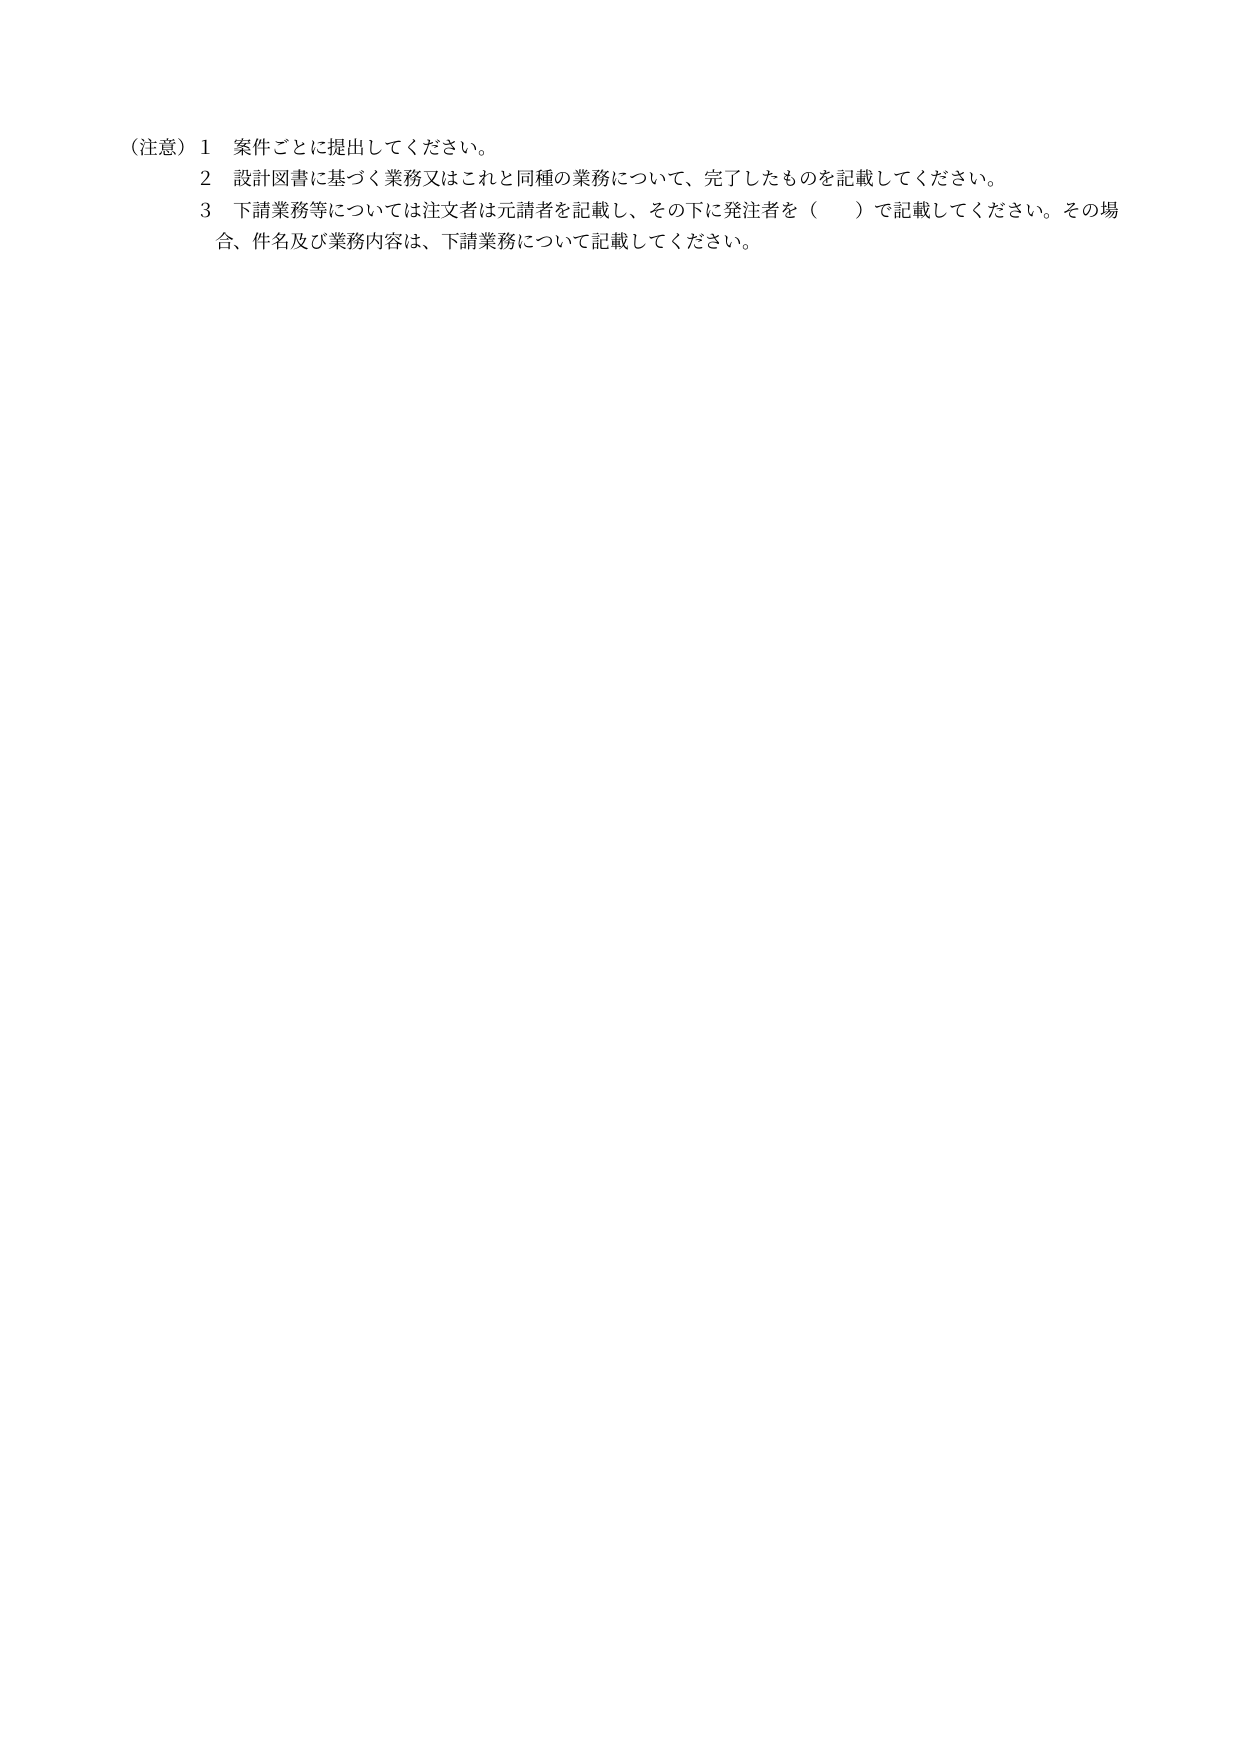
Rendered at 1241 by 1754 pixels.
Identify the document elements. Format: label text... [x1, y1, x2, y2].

text （注意）１ 案件ごとに提出してください。 [120, 130, 1120, 162]
text ３ 下請業務等については注文者は元請者を記載し、その下に発注者を（ ）で記載してください。その場合、件名及び業務内容は、下請業務について記載してください。 [187, 193, 1120, 256]
text ２ 設計図書に基づく業務又はこれと同種の業務について、完了したものを記載してください。 [187, 162, 1120, 193]
